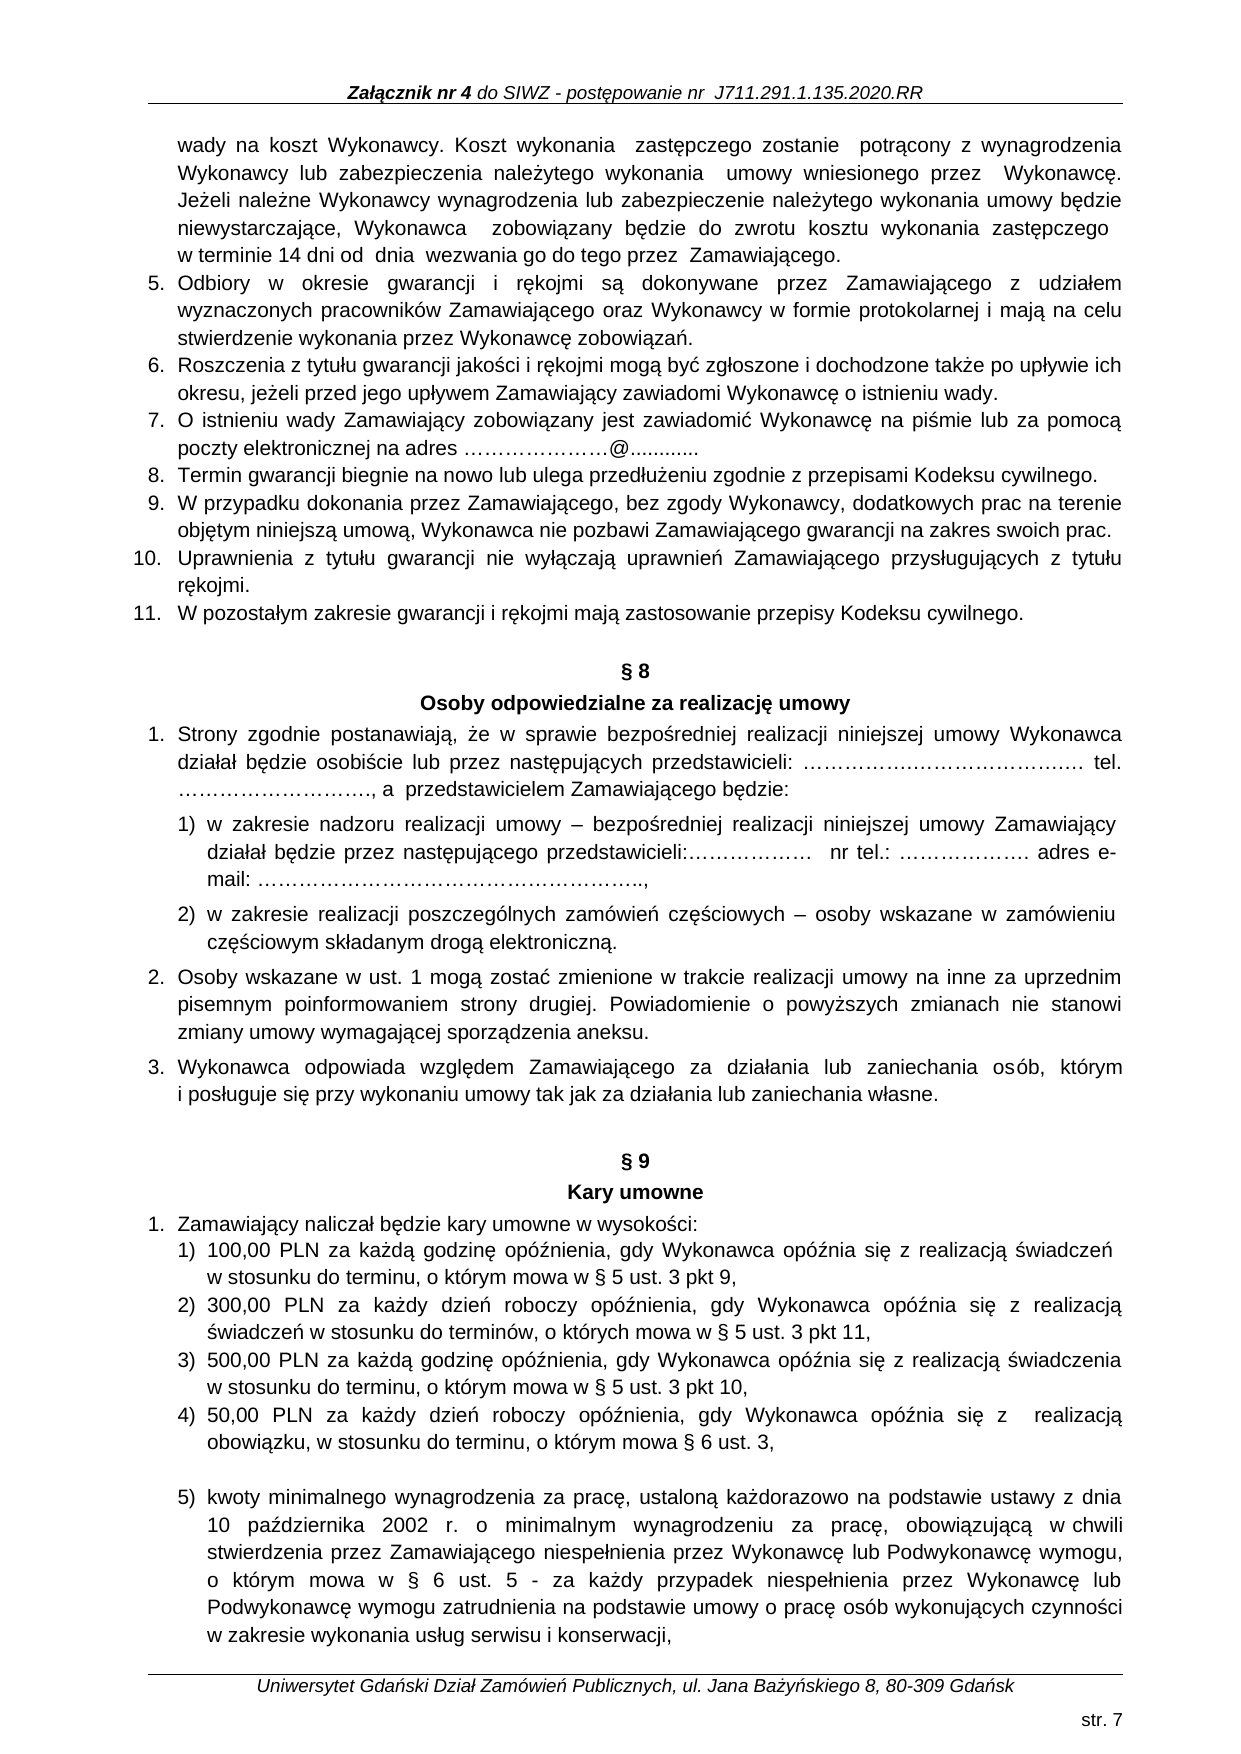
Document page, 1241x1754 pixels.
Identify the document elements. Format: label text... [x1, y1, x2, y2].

list kwoty minimalnego wynagrodzenia za pracę, ustaloną każdorazowo na podstawie ustawy z dnia 10 października 2002 r. o minimalnym wynagrodzeniu za pracę, obowiązującą w chwili stwierdzenia przez Zamawiającego niespełnienia przez Wykonawcę lub Podwykonawcę wymogu, o którym mowa w § 6 ust. 5 - za każdy przypadek niespełnienia przez Wykonawcę lub Podwykonawcę wymogu zatrudnienia na podstawie umowy o pracę osób wykonujących czynności w zakresie wykonania usług serwisu i konserwacji, [177, 1485, 1123, 1646]
list W przypadku dokonania przez Zamawiającego, bez zgody Wykonawcy, dodatkowych prac na terenie objętym niniejszą umową, Wykonawca nie pozbawi Zamawiającego gwarancji na zakres swoich prac. [148, 490, 1123, 542]
list Wykonawca odpowiada względem Zamawiającego za działania lub zaniechania osób, którym i posługuje się przy wykonaniu umowy tak jak za działania lub zaniechania własne. [148, 1055, 1123, 1106]
list w zakresie nadzoru realizacji umowy – bezpośredniej realizacji niniejszej umowy Zamawiający działał będzie przez następującego przedstawicieli:……………… nr tel.: ………………. adres e-mail: ……………………………………………….., [177, 812, 1117, 891]
list Strony zgodnie postanawiają, że w sprawie bezpośredniej realizacji niniejszej umowy Wykonawca działał będzie osobiście lub przez następujących przedstawicieli: …………….………………….… tel. ………………………., a przedstawicielem Zamawiającego będzie: [148, 722, 1123, 801]
list Termin gwarancji biegnie na nowo lub ulega przedłużeniu zgodnie z przepisami Kodeksu cywilnego. [148, 463, 1123, 487]
list 1. Zamawiający naliczał będzie kary umowne w wysokości: [148, 1212, 1123, 1236]
list O istnieniu wady Zamawiający zobowiązany jest zawiadomić Wykonawcę na piśmie lub za pomocą poczty elektronicznej na adres …………………@............ [148, 408, 1123, 459]
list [148, 133, 1123, 267]
list w zakresie realizacji poszczególnych zamówień częściowych – osoby wskazane w zamówieniu częściowym składanym drogą elektroniczną. [177, 902, 1117, 954]
text § 9 [148, 1149, 1123, 1173]
list W pozostałym zakresie gwarancji i rękojmi mają zastosowanie przepisy Kodeksu cywilnego. [133, 600, 1123, 624]
text Osoby odpowiedzialne za realizację umowy [148, 691, 1123, 715]
list Roszczenia z tytułu gwarancji jakości i rękojmi mogą być zgłoszone i dochodzone także po upływie ich okresu, jeżeli przed jego upływem Zamawiający zawiadomi Wykonawcę o istnieniu wady. [148, 353, 1123, 404]
text § 8 [148, 659, 1123, 683]
list 500,00 PLN za każdą godzinę opóźnienia, gdy Wykonawca opóźnia się z realizacją świadczenia w stosunku do terminu, o którym mowa w § 5 ust. 3 pkt 10, [177, 1347, 1123, 1399]
list 300,00 PLN za każdy dzień roboczy opóźnienia, gdy Wykonawca opóźnia się z realizacją świadczeń w stosunku do terminów, o których mowa w § 5 ust. 3 pkt 11, [177, 1292, 1123, 1344]
list Odbiory w okresie gwarancji i rękojmi są dokonywane przez Zamawiającego z udziałem wyznaczonych pracowników Zamawiającego oraz Wykonawcy w formie protokolarnej i mają na celu stwierdzenie wykonania przez Wykonawcę zobowiązań. [148, 270, 1123, 349]
list Uprawnienia z tytułu gwarancji nie wyłączają uprawnień Zamawiającego przysługujących z tytułu rękojmi. [133, 545, 1123, 597]
list 100,00 PLN za każdą godzinę opóźnienia, gdy Wykonawca opóźnia się z realizacją świadczeń w stosunku do terminu, o którym mowa w § 5 ust. 3 pkt 9, [177, 1237, 1123, 1289]
text Kary umowne [148, 1180, 1123, 1204]
list 50,00 PLN za każdy dzień roboczy opóźnienia, gdy Wykonawca opóźnia się z realizacją obowiązku, w stosunku do terminu, o którym mowa § 6 ust. 3, [177, 1402, 1123, 1454]
list Osoby wskazane w ust. 1 mogą zostać zmienione w trakcie realizacji umowy na inne za uprzednim pisemnym poinformowaniem strony drugiej. Powiadomienie o powyższych zmianach nie stanowi zmiany umowy wymagającej sporządzenia aneksu. [148, 965, 1123, 1044]
